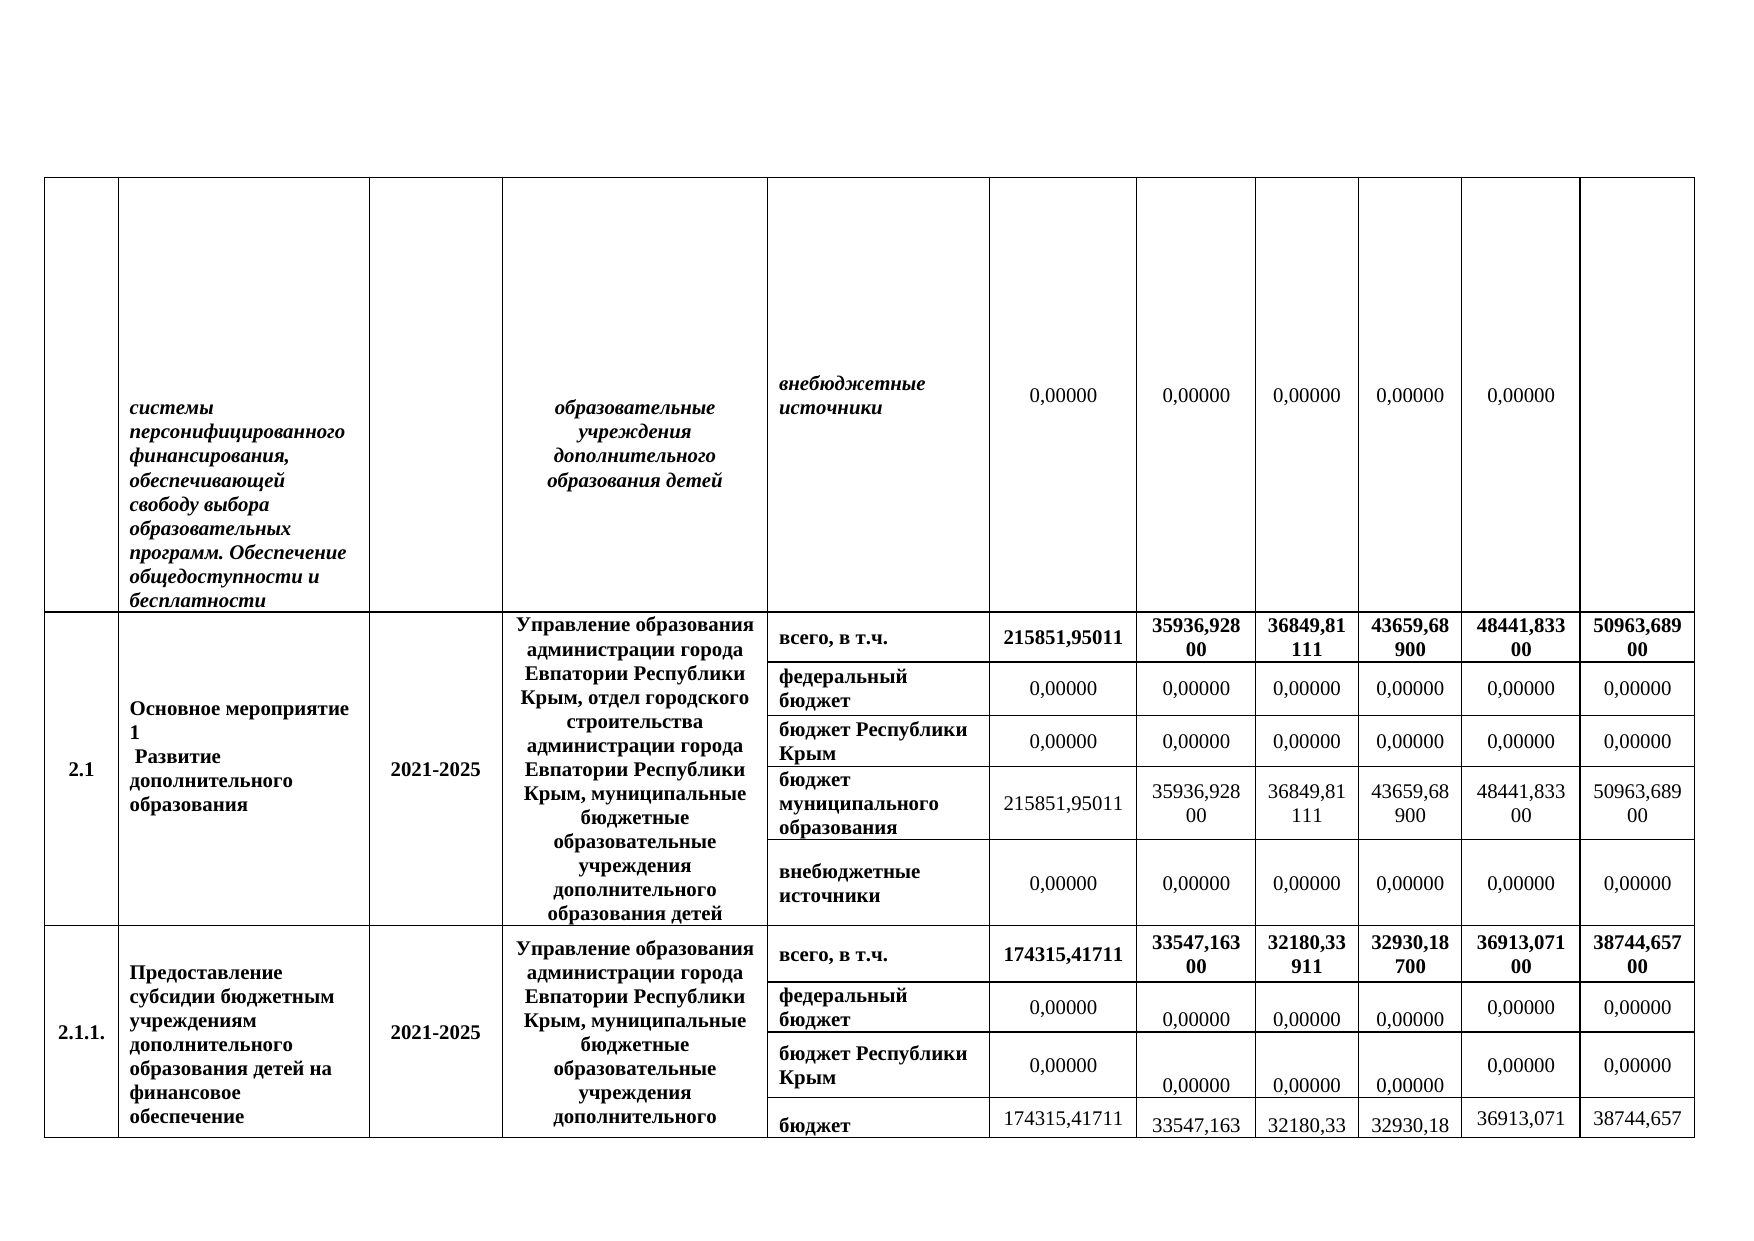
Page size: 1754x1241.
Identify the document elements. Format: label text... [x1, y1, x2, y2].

table_cell Основное мероприятие 1 Развитие дополнительного образования [119, 613, 369, 925]
table_cell 36913,07100 [1462, 1098, 1579, 1137]
table_cell 35936,92800 [1137, 767, 1255, 839]
table_cell 0,00000 [1462, 840, 1579, 925]
table_cell федеральный бюджет [768, 663, 989, 714]
table_cell 0,00000 [990, 663, 1136, 714]
table_cell 0,00000 [1359, 663, 1461, 714]
table_cell [1581, 178, 1694, 611]
table_cell 32180,33911 [1256, 1098, 1358, 1137]
table_cell 0,00000 [1137, 983, 1255, 1031]
table_cell 215851,95011 [990, 767, 1136, 839]
table_cell бюджет Республики Крым [768, 1033, 989, 1097]
table_cell 33547,16300 [1137, 1098, 1255, 1137]
table_cell 0,00000 [1581, 1033, 1694, 1097]
table_cell 0,00000 [1581, 663, 1694, 714]
table_cell 50963,68900 [1581, 767, 1694, 839]
table_cell 33547,16300 [1137, 926, 1255, 981]
table_cell 0,00000 [1256, 178, 1358, 611]
table_cell 0,00000 [990, 716, 1136, 766]
table_cell 38744,65700 [1581, 1098, 1694, 1137]
table_cell 50963,68900 [1581, 613, 1694, 661]
table_cell 174315,41711 [990, 1098, 1136, 1137]
table_cell 0,00000 [1256, 716, 1358, 766]
table_cell 0,00000 [990, 1033, 1136, 1097]
table_cell 0,00000 [1462, 663, 1579, 714]
table_cell 36849,81111 [1256, 767, 1358, 839]
table_cell 48441,83300 [1462, 767, 1579, 839]
table_cell 0,00000 [1137, 1033, 1255, 1097]
table_cell 32930,18700 [1359, 1098, 1461, 1137]
table_cell Управление образования администрации города Евпатории Республики Крым, отдел городского строительства администрации города Евпатории Республики Крым, муниципальные бюджетные образовательные учреждения дополнительного образования детей [503, 613, 767, 925]
table_cell всего, в т.ч. [768, 613, 989, 661]
table_cell 0,00000 [1462, 716, 1579, 766]
table_cell 48441,83300 [1462, 613, 1579, 661]
table_cell 0,00000 [990, 840, 1136, 925]
table_cell 0,00000 [1359, 1033, 1461, 1097]
table_cell 2.1.1. [45, 926, 118, 1137]
table_cell 0,00000 [1581, 983, 1694, 1031]
table_cell 0,00000 [1256, 983, 1358, 1031]
table_cell внебюджетные источники [768, 178, 989, 611]
table_cell 215851,95011 [990, 613, 1136, 661]
table_cell 0,00000 [1137, 716, 1255, 766]
table_cell 38744,65700 [1581, 926, 1694, 981]
table_cell бюджет муниципального образования [768, 767, 989, 839]
table_cell 0,00000 [1137, 840, 1255, 925]
table_cell 0,00000 [990, 983, 1136, 1031]
table_cell 32180,33911 [1256, 926, 1358, 981]
table_cell 32930,18700 [1359, 926, 1461, 981]
table_cell 43659,68900 [1359, 613, 1461, 661]
table_cell 0,00000 [1137, 663, 1255, 714]
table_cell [768, 1098, 989, 1137]
table_cell 2021-2025 [370, 613, 502, 925]
table_cell внебюджетные источники [768, 840, 989, 925]
table_cell 35936,92800 [1137, 613, 1255, 661]
table_cell федеральный бюджет [768, 983, 989, 1031]
table_cell 0,00000 [1359, 178, 1461, 611]
table_cell 0,00000 [1462, 178, 1579, 611]
table_cell 0,00000 [1137, 178, 1255, 611]
table_cell всего, в т.ч. [768, 926, 989, 981]
table_cell 0,00000 [1359, 716, 1461, 766]
table_cell бюджет Республики Крым [768, 716, 989, 766]
table_cell 0,00000 [1359, 840, 1461, 925]
table_cell 2021-2025 [370, 926, 502, 1137]
table_cell 0,00000 [1359, 983, 1461, 1031]
table_cell 0,00000 [1462, 1033, 1579, 1097]
table_cell 174315,41711 [990, 926, 1136, 981]
table_cell 36849,81111 [1256, 613, 1358, 661]
table_cell 43659,68900 [1359, 767, 1461, 839]
table_cell 0,00000 [1256, 1033, 1358, 1097]
table_cell 0,00000 [1256, 840, 1358, 925]
table_cell 0,00000 [1462, 983, 1579, 1031]
table_cell 36913,07100 [1462, 926, 1579, 981]
table_cell 2.1 [45, 613, 118, 925]
table_cell 0,00000 [1581, 716, 1694, 766]
table_cell 0,00000 [1581, 840, 1694, 925]
table_cell Предоставление субсидии бюджетным учреждениям дополнительного образования детей на финансовое обеспечение выполнения возложенных на них функций и иные цели [119, 926, 369, 1137]
table_cell 0,00000 [1256, 663, 1358, 714]
table_cell 0,00000 [990, 178, 1136, 611]
